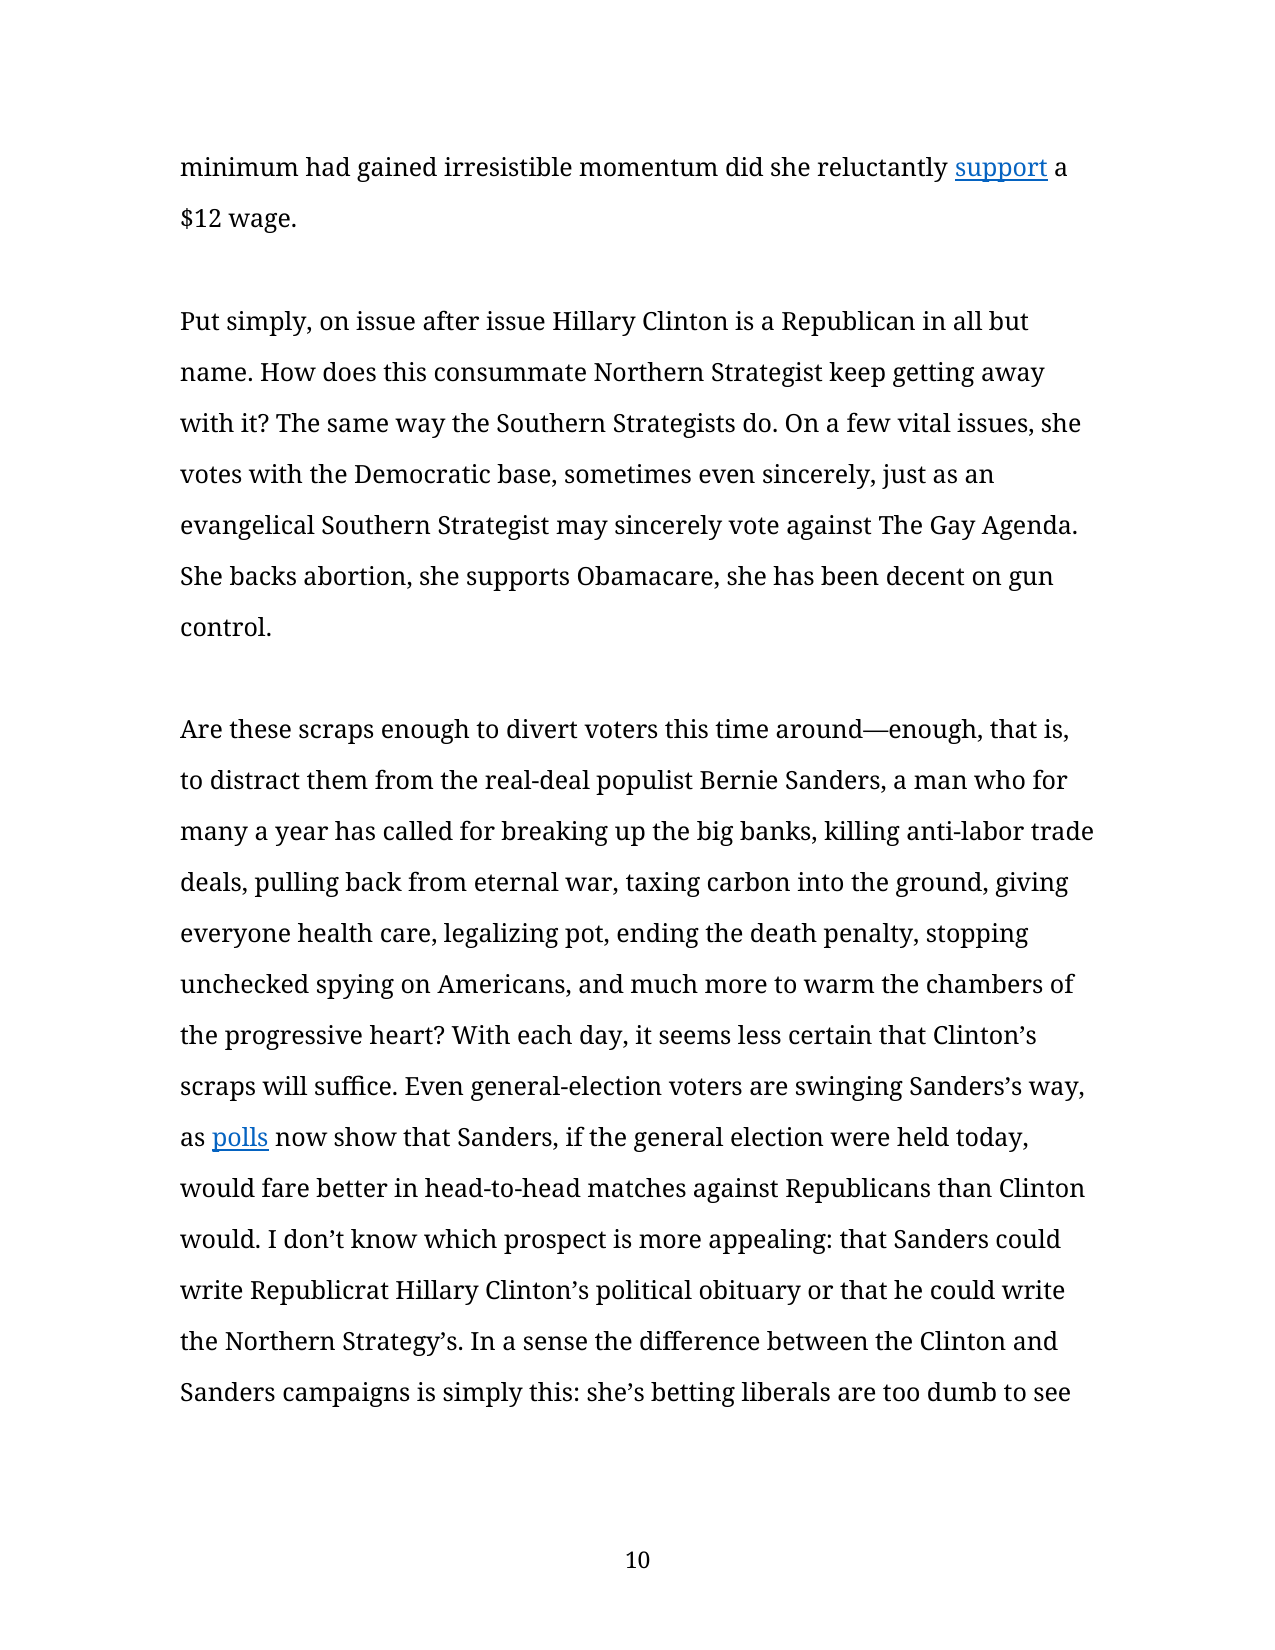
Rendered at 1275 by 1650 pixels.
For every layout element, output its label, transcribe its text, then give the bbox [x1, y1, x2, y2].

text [180, 711, 1095, 1409]
text Put simply, on issue after issue Hillary Clinton is a Republican in all but name. How does this consummate Northern Strategist keep getting away with it? The same way the Southern Strategists do. On a few vital issues, she votes with the Democratic base, sometimes even sincerely, just as an evangelical Southern Strategist may sincerely vote against The Gay Agenda. She backs abortion, she supports Obamacare, she has been decent on gun control. [180, 303, 1095, 643]
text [180, 150, 1095, 235]
